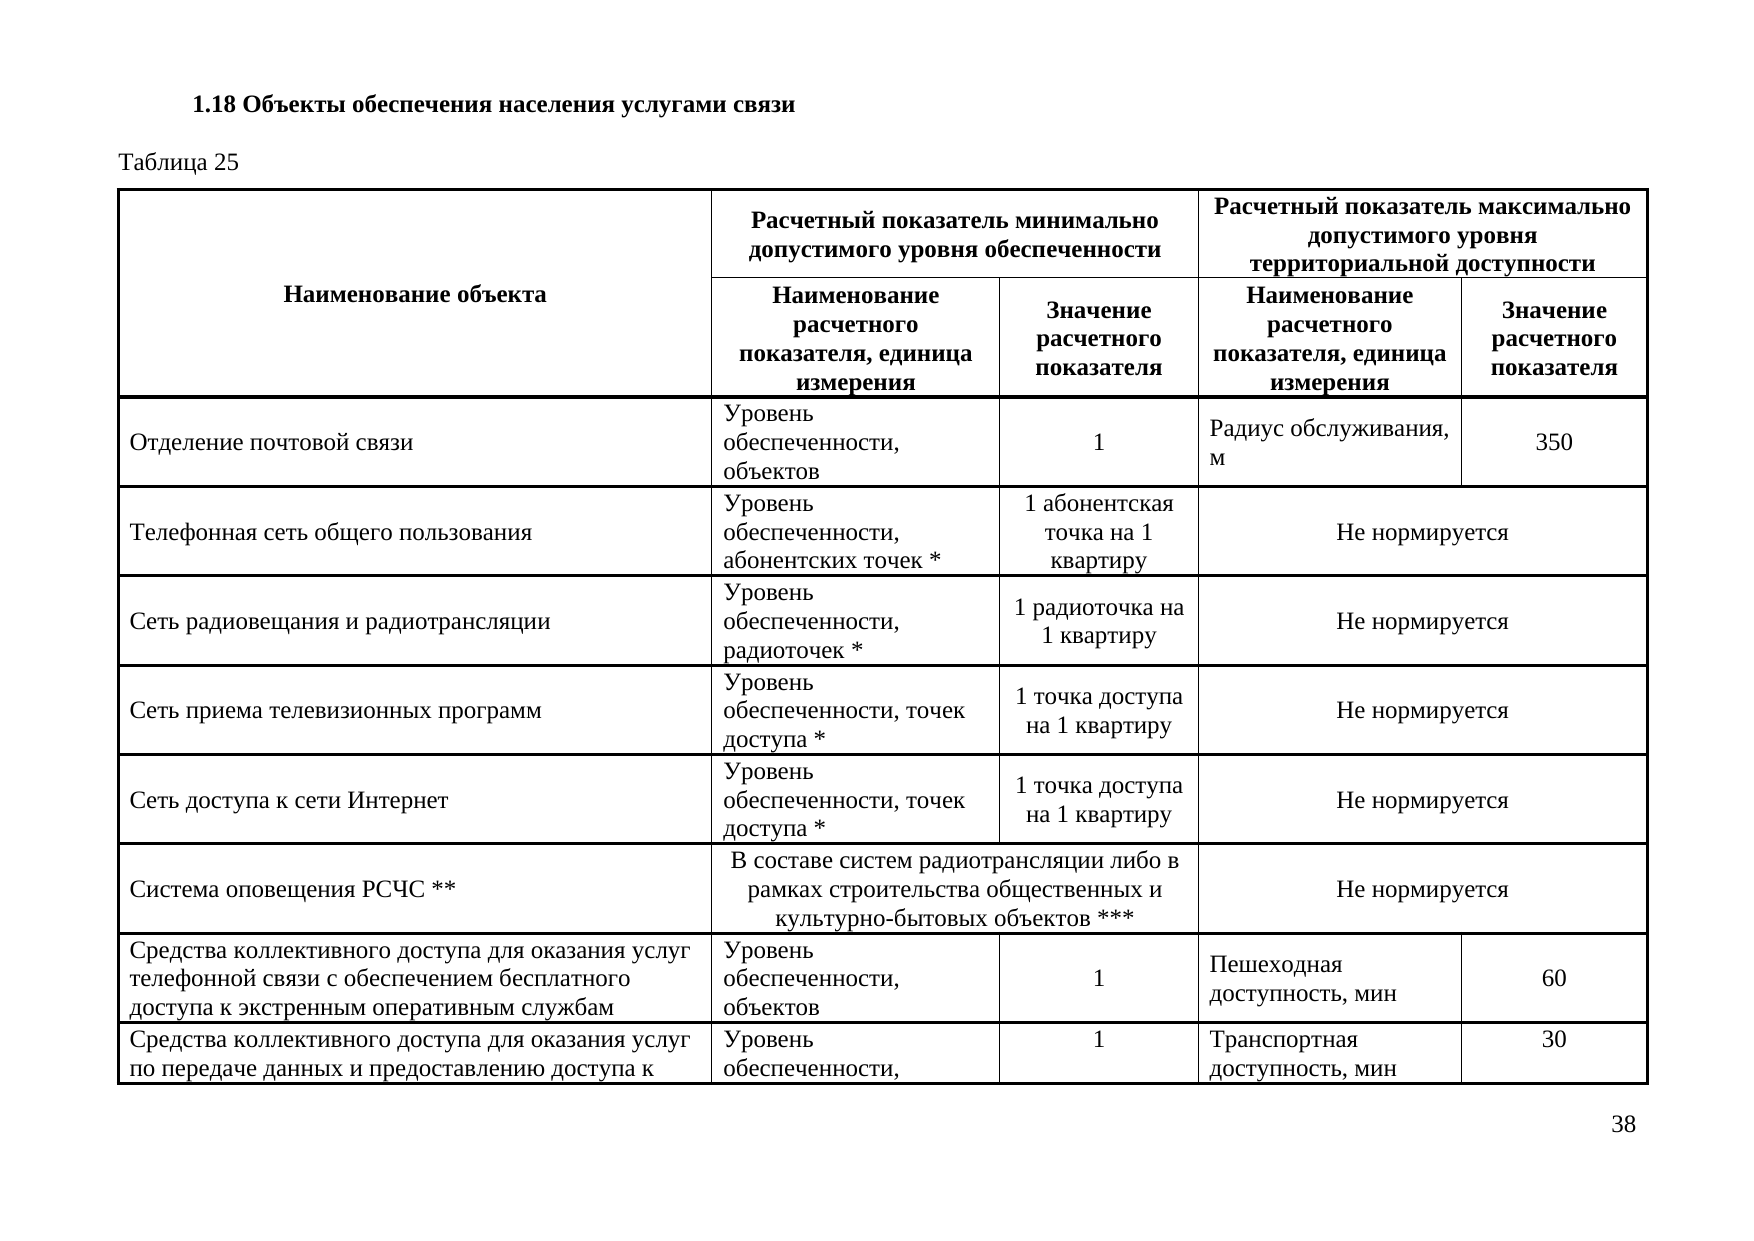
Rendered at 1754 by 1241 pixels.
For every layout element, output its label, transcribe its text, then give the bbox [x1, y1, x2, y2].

table_cell Сеть радиовещания и радиотрансляции [120, 577, 711, 663]
table_cell Не нормируется [1199, 577, 1646, 663]
table_cell Наименование расчетного показателя, единица измерения [712, 278, 999, 395]
table_cell Уровень обеспеченности, точек доступа * [712, 756, 999, 842]
table_cell 1 [1000, 935, 1198, 1021]
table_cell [1199, 1024, 1461, 1082]
table_cell 60 [1462, 935, 1646, 1021]
table_cell Не нормируется [1199, 756, 1646, 842]
table_cell Не нормируется [1199, 488, 1646, 574]
table_cell Сеть приема телевизионных программ [120, 667, 711, 753]
table_cell Уровень обеспеченности, радиоточек * [712, 577, 999, 663]
table_cell Не нормируется [1199, 845, 1646, 932]
table_cell Значение расчетного показателя [1462, 278, 1646, 395]
table_cell 1 радиоточка на 1 квартиру [1000, 577, 1198, 663]
subtitle 1.18 Объекты обеспечения населения услугами связи [118, 89, 1636, 117]
table_cell 1 точка доступа на 1 квартиру [1000, 756, 1198, 842]
table_cell 1 [1000, 399, 1198, 485]
table_header Наименование объекта [120, 191, 711, 395]
table_cell 1 [1000, 1024, 1198, 1082]
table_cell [712, 1024, 999, 1082]
table_cell Уровень обеспеченности, объектов [712, 935, 999, 1021]
table_header Расчетный показатель максимально допустимого уровня территориальной доступности [1199, 191, 1646, 277]
table_cell 1 абонентская точка на 1 квартиру [1000, 488, 1198, 574]
table_cell Радиус обслуживания, м [1199, 399, 1461, 485]
table_cell Наименование расчетного показателя, единица измерения [1199, 278, 1461, 395]
table_cell 30 [1462, 1024, 1646, 1082]
table_cell 350 [1462, 399, 1646, 485]
table_cell Система оповещения РСЧС ** [120, 845, 711, 932]
table_cell В составе систем радиотрансляции либо в рамках строительства общественных и культурно-бытовых объектов *** [712, 845, 1198, 932]
table_cell Уровень обеспеченности, точек доступа * [712, 667, 999, 753]
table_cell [120, 1024, 711, 1082]
table_cell Телефонная сеть общего пользования [120, 488, 711, 574]
table_cell Уровень обеспеченности, абонентских точек * [712, 488, 999, 574]
table_cell Отделение почтовой связи [120, 399, 711, 485]
table_cell Средства коллективного доступа для оказания услуг телефонной связи с обеспечением бесплатного доступа к экстренным оперативным службам [120, 935, 711, 1021]
table_cell Сеть доступа к сети Интернет [120, 756, 711, 842]
table_cell Не нормируется [1199, 667, 1646, 753]
table_cell 1 точка доступа на 1 квартиру [1000, 667, 1198, 753]
table_header Расчетный показатель минимально допустимого уровня обеспеченности [712, 191, 1198, 277]
table_cell Пешеходная доступность, мин [1199, 935, 1461, 1021]
table_cell Значение расчетного показателя [1000, 278, 1198, 395]
table_cell Уровень обеспеченности, объектов [712, 399, 999, 485]
